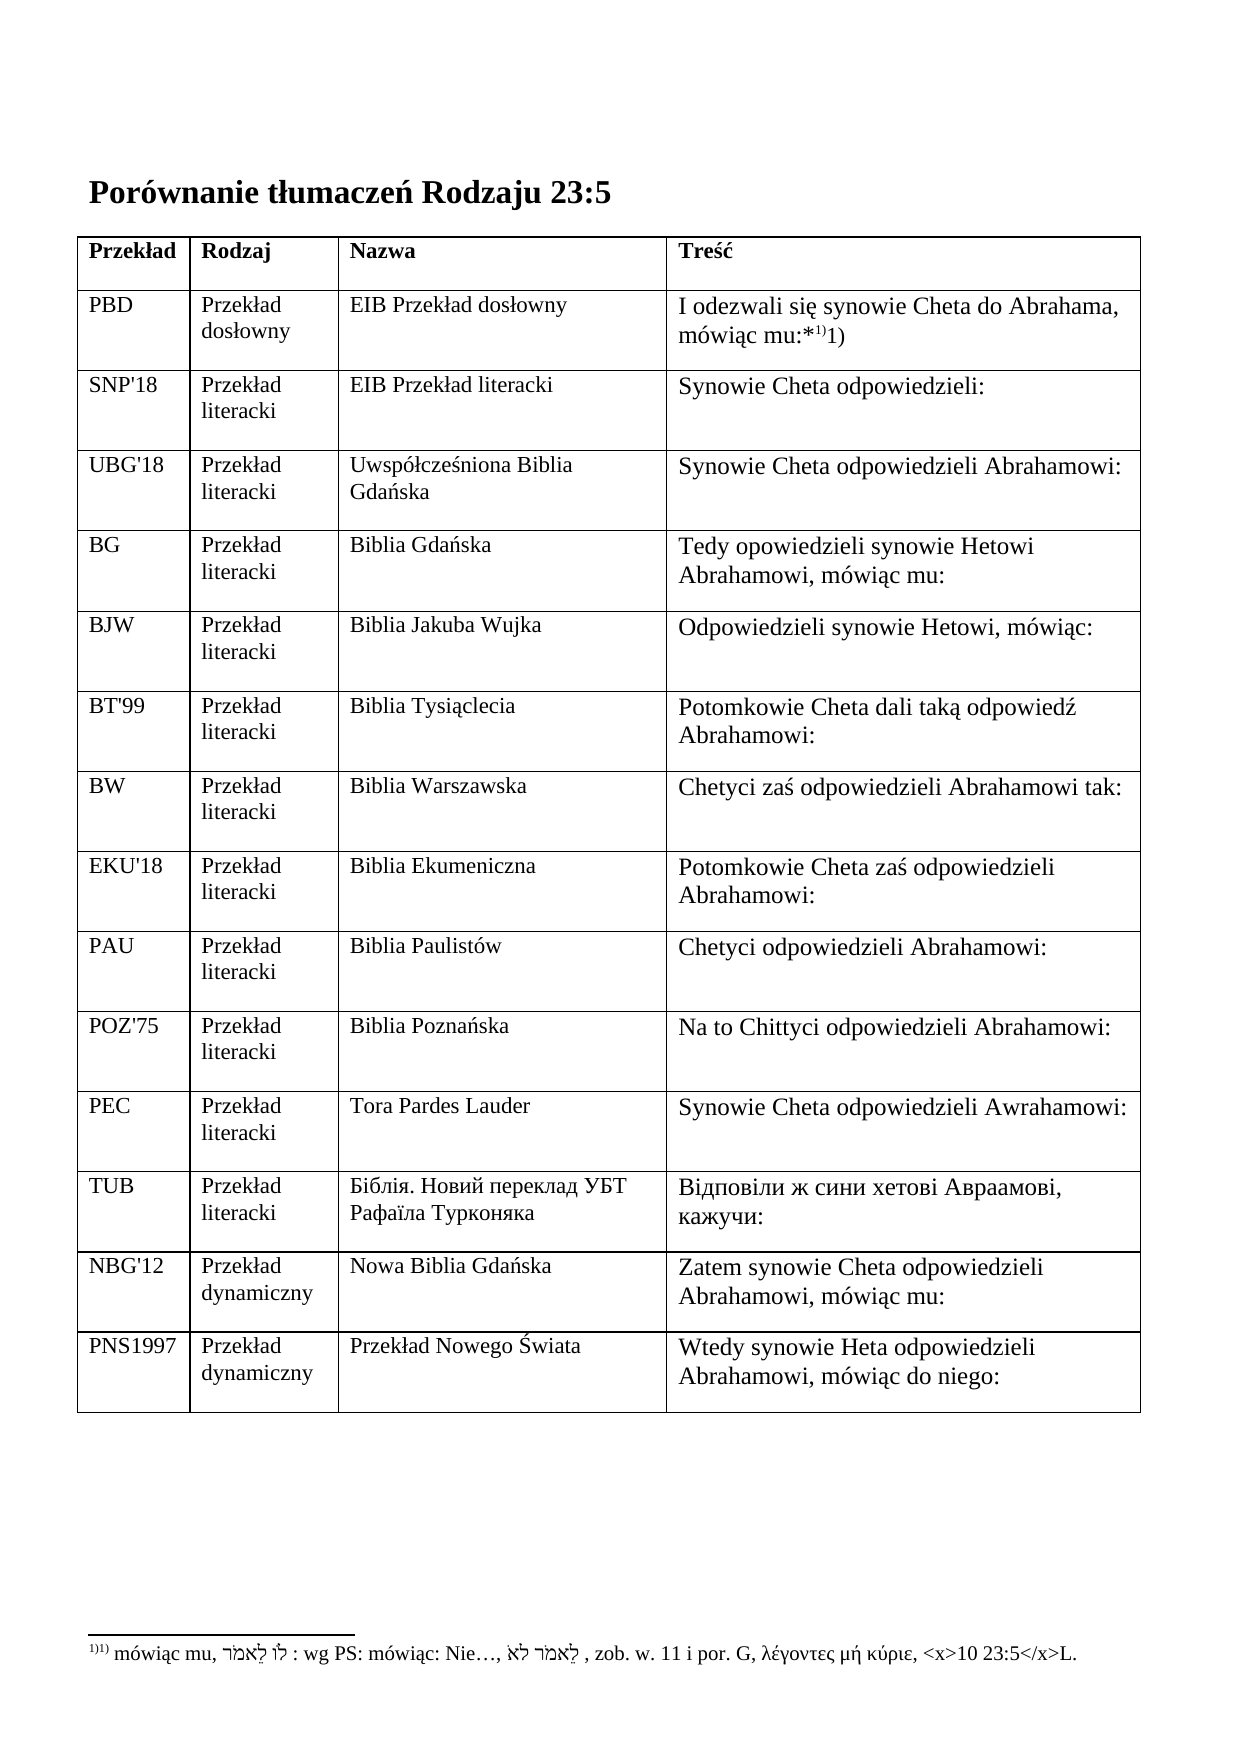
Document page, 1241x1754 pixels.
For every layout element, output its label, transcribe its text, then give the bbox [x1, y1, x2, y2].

table_cell Synowie Cheta odpowiedzieli Abrahamowi: [667, 451, 1140, 530]
table_cell Біблія. Новий переклад УБТ Рафаїла Турконяка [339, 1172, 666, 1251]
table_cell Biblia Tysiąclecia [339, 692, 666, 771]
table_cell Przekład dosłowny [191, 291, 338, 370]
table_cell Відповіли ж сини хетові Авраамові, кажучи: [667, 1172, 1140, 1251]
table_cell Wtedy synowie Heta odpowiedzieli Abrahamowi, mówiąc do niego: [667, 1333, 1140, 1412]
table_cell Biblia Ekumeniczna [339, 852, 666, 931]
table_cell PAU [78, 932, 189, 1011]
table_cell Przekład literacki [191, 772, 338, 851]
table_cell EKU'18 [78, 852, 189, 931]
table_cell Tedy opowiedzieli synowie Hetowi Abrahamowi, mówiąc mu: [667, 531, 1140, 611]
table_cell EIB Przekład dosłowny [339, 291, 666, 370]
table_cell Potomkowie Cheta dali taką odpowiedź Abrahamowi: [667, 692, 1140, 771]
table_cell UBG'18 [78, 451, 189, 530]
table_cell Przekład literacki [191, 1092, 338, 1171]
table_cell Przekład literacki [191, 451, 338, 530]
table_cell Przekład literacki [191, 612, 338, 691]
table_cell Przekład Nowego Świata [339, 1333, 666, 1412]
table_cell Przekład literacki [191, 1172, 338, 1251]
table_cell POZ'75 [78, 1012, 189, 1091]
table_cell TUB [78, 1172, 189, 1251]
table_cell Przekład literacki [191, 852, 338, 931]
table_cell Biblia Poznańska [339, 1012, 666, 1091]
table_cell BW [78, 772, 189, 851]
table_cell Przekład dynamiczny [191, 1333, 338, 1412]
table_cell BJW [78, 612, 189, 691]
table_cell Biblia Paulistów [339, 932, 666, 1011]
table_cell Potomkowie Cheta zaś odpowiedzieli Abrahamowi: [667, 852, 1140, 931]
table_cell Uwspółcześniona Biblia Gdańska [339, 451, 666, 530]
table_cell EIB Przekład literacki [339, 371, 666, 450]
table_cell SNP'18 [78, 371, 189, 450]
table_cell Nowa Biblia Gdańska [339, 1253, 666, 1331]
table_cell PBD [78, 291, 189, 370]
table_cell Przekład literacki [191, 932, 338, 1011]
table_cell Chetyci zaś odpowiedzieli Abrahamowi tak: [667, 772, 1140, 851]
table_cell PNS1997 [78, 1333, 189, 1412]
table_header Przekład [78, 238, 189, 290]
table_header Rodzaj [191, 238, 338, 290]
table_cell Synowie Cheta odpowiedzieli: [667, 371, 1140, 450]
table_cell Przekład literacki [191, 1012, 338, 1091]
table_header Nazwa [339, 238, 666, 290]
table_cell Zatem synowie Cheta odpowiedzieli Abrahamowi, mówiąc mu: [667, 1253, 1140, 1331]
table_cell Na to Chittyci odpowiedzieli Abrahamowi: [667, 1012, 1140, 1091]
table_cell Biblia Warszawska [339, 772, 666, 851]
table_cell BG [78, 531, 189, 611]
table_cell Przekład literacki [191, 692, 338, 771]
table_cell PEC [78, 1092, 189, 1171]
table_cell Tora Pardes Lauder [339, 1092, 666, 1171]
table_cell Synowie Cheta odpowiedzieli Awrahamowi: [667, 1092, 1140, 1171]
table_cell Przekład literacki [191, 531, 338, 611]
table_cell NBG'12 [78, 1253, 189, 1331]
table_cell Biblia Gdańska [339, 531, 666, 611]
table_cell Odpowiedzieli synowie Hetowi, mówiąc: [667, 612, 1140, 691]
table_header Treść [667, 238, 1140, 290]
table_cell Przekład literacki [191, 371, 338, 450]
table_cell Biblia Jakuba Wujka [339, 612, 666, 691]
table_cell Przekład dynamiczny [191, 1253, 338, 1331]
table_cell Chetyci odpowiedzieli Abrahamowi: [667, 932, 1140, 1011]
table_cell I odezwali się synowie Cheta do Abrahama, mówiąc mu:*1) [667, 291, 1140, 370]
text Porównanie tłumaczeń Rodzaju 23:5 [88, 173, 1152, 211]
table_cell BT'99 [78, 692, 189, 771]
